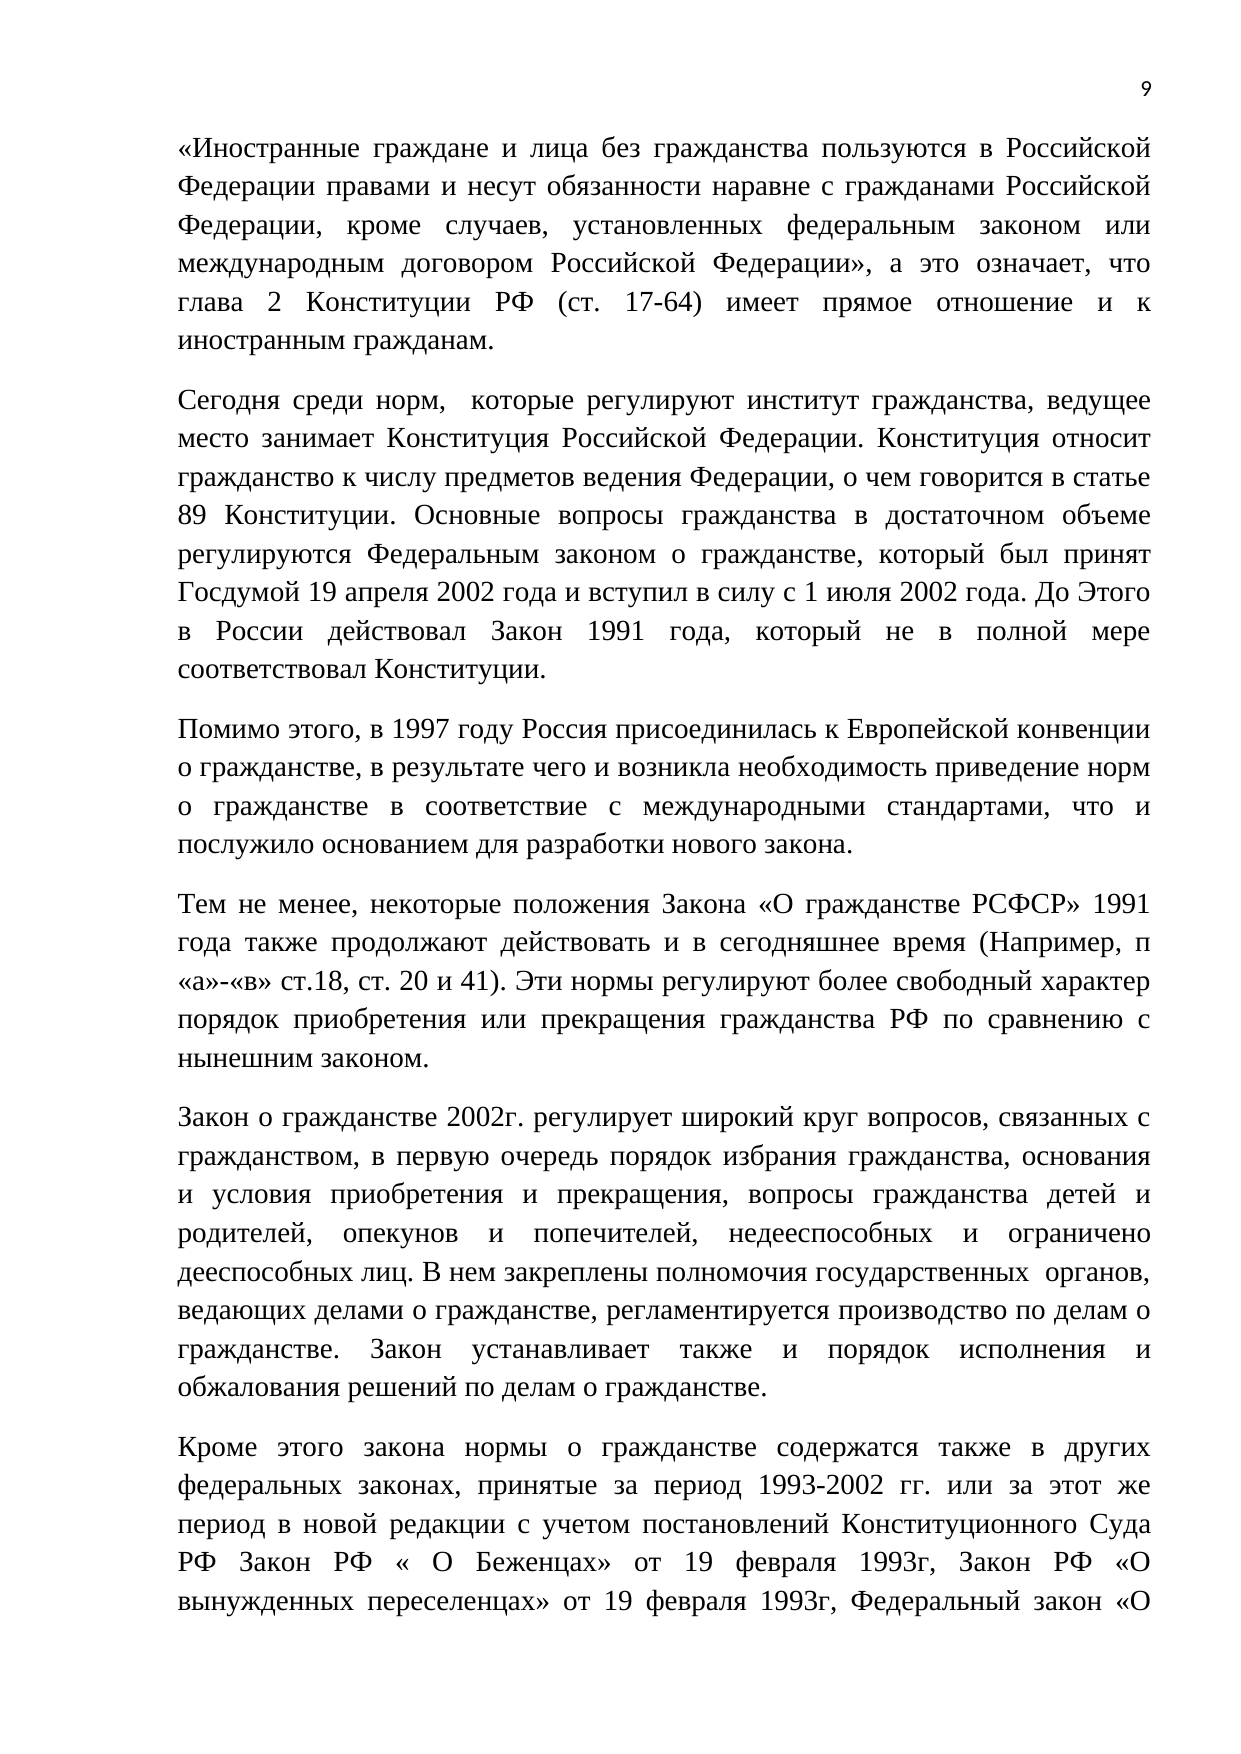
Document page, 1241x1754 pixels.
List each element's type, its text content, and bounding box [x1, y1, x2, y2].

text Тем не менее, некоторые положения Закона «О гражданстве РСФСР» 1991 года также продолжают действовать и в сегодняшнее время (Например, п «а»-«в» ст.18, ст. 20 и 41). Эти нормы регулируют более свободный характер порядок приобретения или прекращения гражданства РФ по сравнению с нынешним законом. [177, 886, 1152, 1074]
text Помимо этого, в 1997 году Россия присоединилась к Европейской конвенции о гражданстве, в результате чего и возникла необходимость приведение норм о гражданстве в соответствие с международными стандартами, что и послужило основанием для разработки нового закона. [177, 711, 1152, 860]
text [177, 1429, 1152, 1616]
text Закон о гражданстве 2002г. регулирует широкий круг вопросов, связанных с гражданством, в первую очередь порядок избрания гражданства, основания и условия приобретения и прекращения, вопросы гражданства детей и родителей, опекунов и попечителей, недееспособных и ограничено дееспособных лиц. В нем закреплены полномочия государственных органов, ведающих делами о гражданстве, регламентируется производство по делам о гражданстве. Закон устанавливает также и порядок исполнения и обжалования решений по делам о гражданстве. [177, 1099, 1152, 1403]
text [177, 130, 1152, 356]
text Сегодня среди норм, которые регулируют институт гражданства, ведущее место занимает Конституция Российской Федерации. Конституция относит гражданство к числу предметов ведения Федерации, о чем говорится в статье 89 Конституции. Основные вопросы гражданства в достаточном объеме регулируются Федеральным законом о гражданстве, который был принят Госдумой 19 апреля 2002 года и вступил в силу с 1 июля 2002 года. До Этого в России действовал Закон 1991 года, который не в полной мере соответствовал Конституции. [177, 382, 1152, 685]
